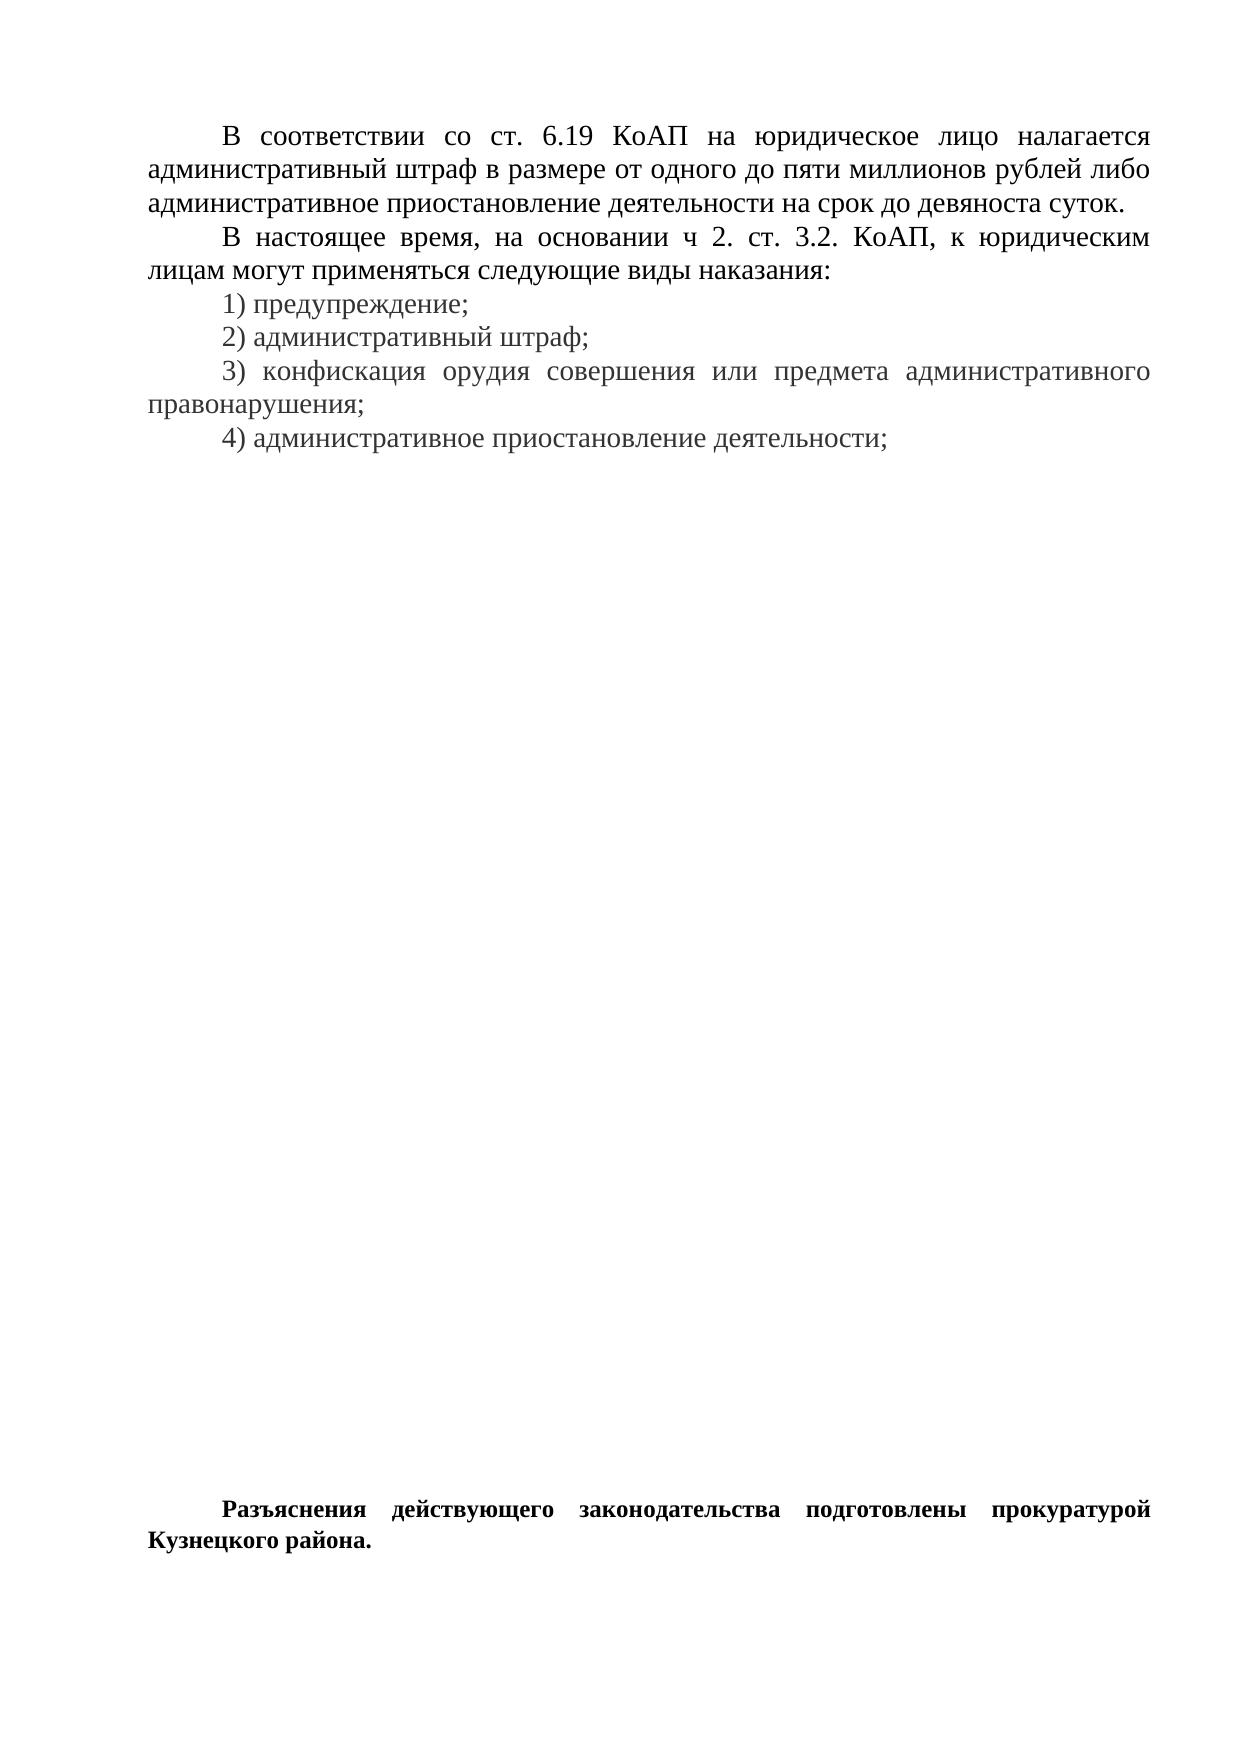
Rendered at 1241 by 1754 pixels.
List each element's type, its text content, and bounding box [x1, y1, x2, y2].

text 2) административный штраф; [148, 319, 1152, 353]
text 4) административное приостановление деятельности; [148, 420, 1152, 453]
text 1) предупреждение; [148, 286, 1152, 319]
text В настоящее время, на основании ч 2. ст. 3.2. КоАП, к юридическим лицам могут применяться следующие виды наказания: [148, 219, 1152, 286]
text 3) конфискация орудия совершения или предмета административного правонарушения; [148, 353, 1152, 420]
text В соответствии со ст. 6.19 КоАП на юридическое лицо налагается административный штраф в размере от одного до пяти миллионов рублей либо административное приостановление деятельности на срок до девяноста суток. [148, 118, 1152, 219]
text Разъяснения действующего законодательства подготовлены прокуратурой Кузнецкого района. [148, 1494, 1152, 1554]
